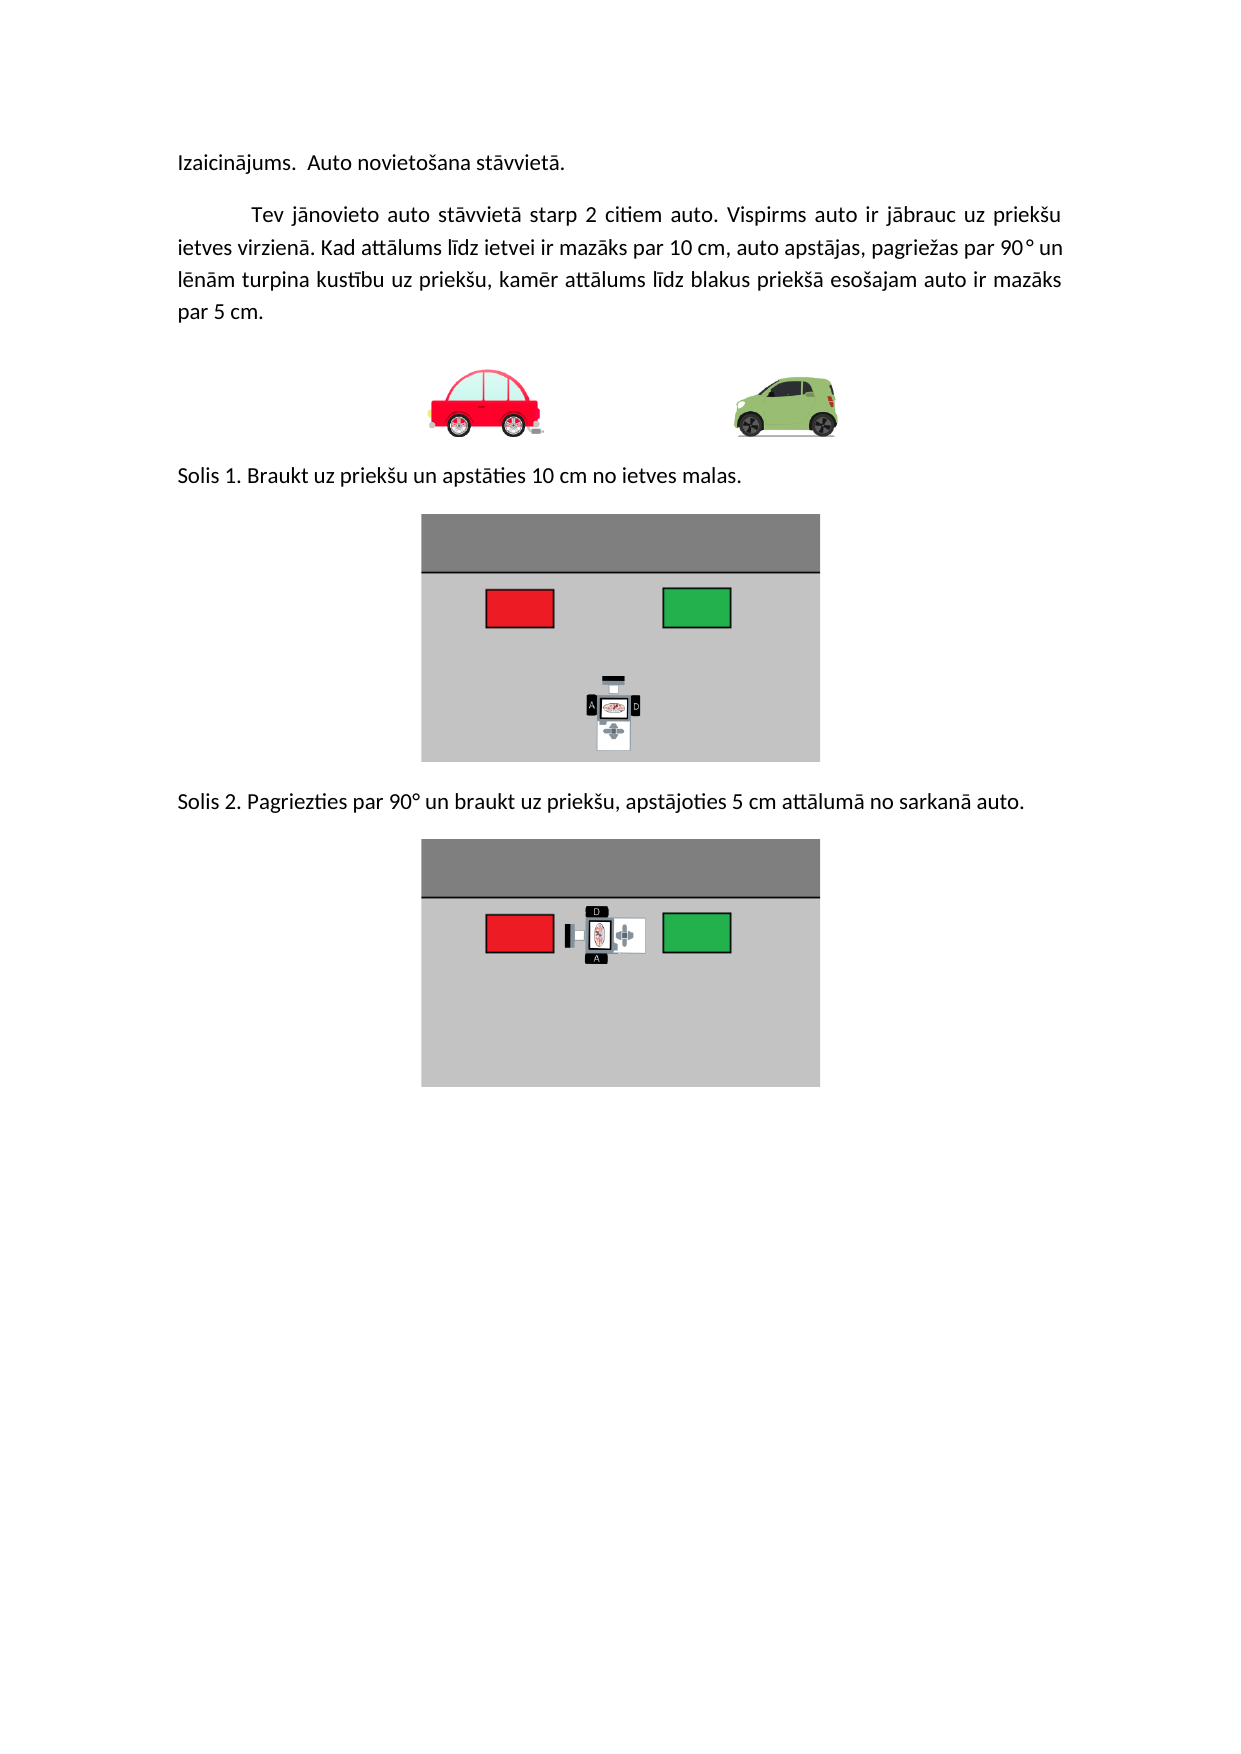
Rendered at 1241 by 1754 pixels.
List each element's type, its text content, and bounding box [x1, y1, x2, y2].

picture [729, 350, 842, 437]
picture [420, 514, 821, 762]
text Tev jānovieto auto stāvvietā starp 2 citiem auto. Vispirms auto ir jābrauc uz priekšu ietves virzienā. Kad attālums līdz ietvei ir mazāks par 10 cm, auto apstājas, pagriežas par 90° un lēnām turpina kustību uz priekšu, kamēr attālums līdz blakus priekšā esošajam auto ir mazāks par 5 cm. [177, 201, 1063, 325]
text Solis 1. Braukt uz priekšu un apstāties 10 cm no ietves malas. [177, 461, 1063, 489]
picture [425, 360, 549, 437]
picture [420, 839, 821, 1087]
text Izaicinājums. Auto novietošana stāvvietā. [177, 148, 1063, 176]
text Solis 2. Pagriezties par 90° un braukt uz priekšu, apstājoties 5 cm attālumā no sarkanā auto. [177, 787, 1063, 815]
